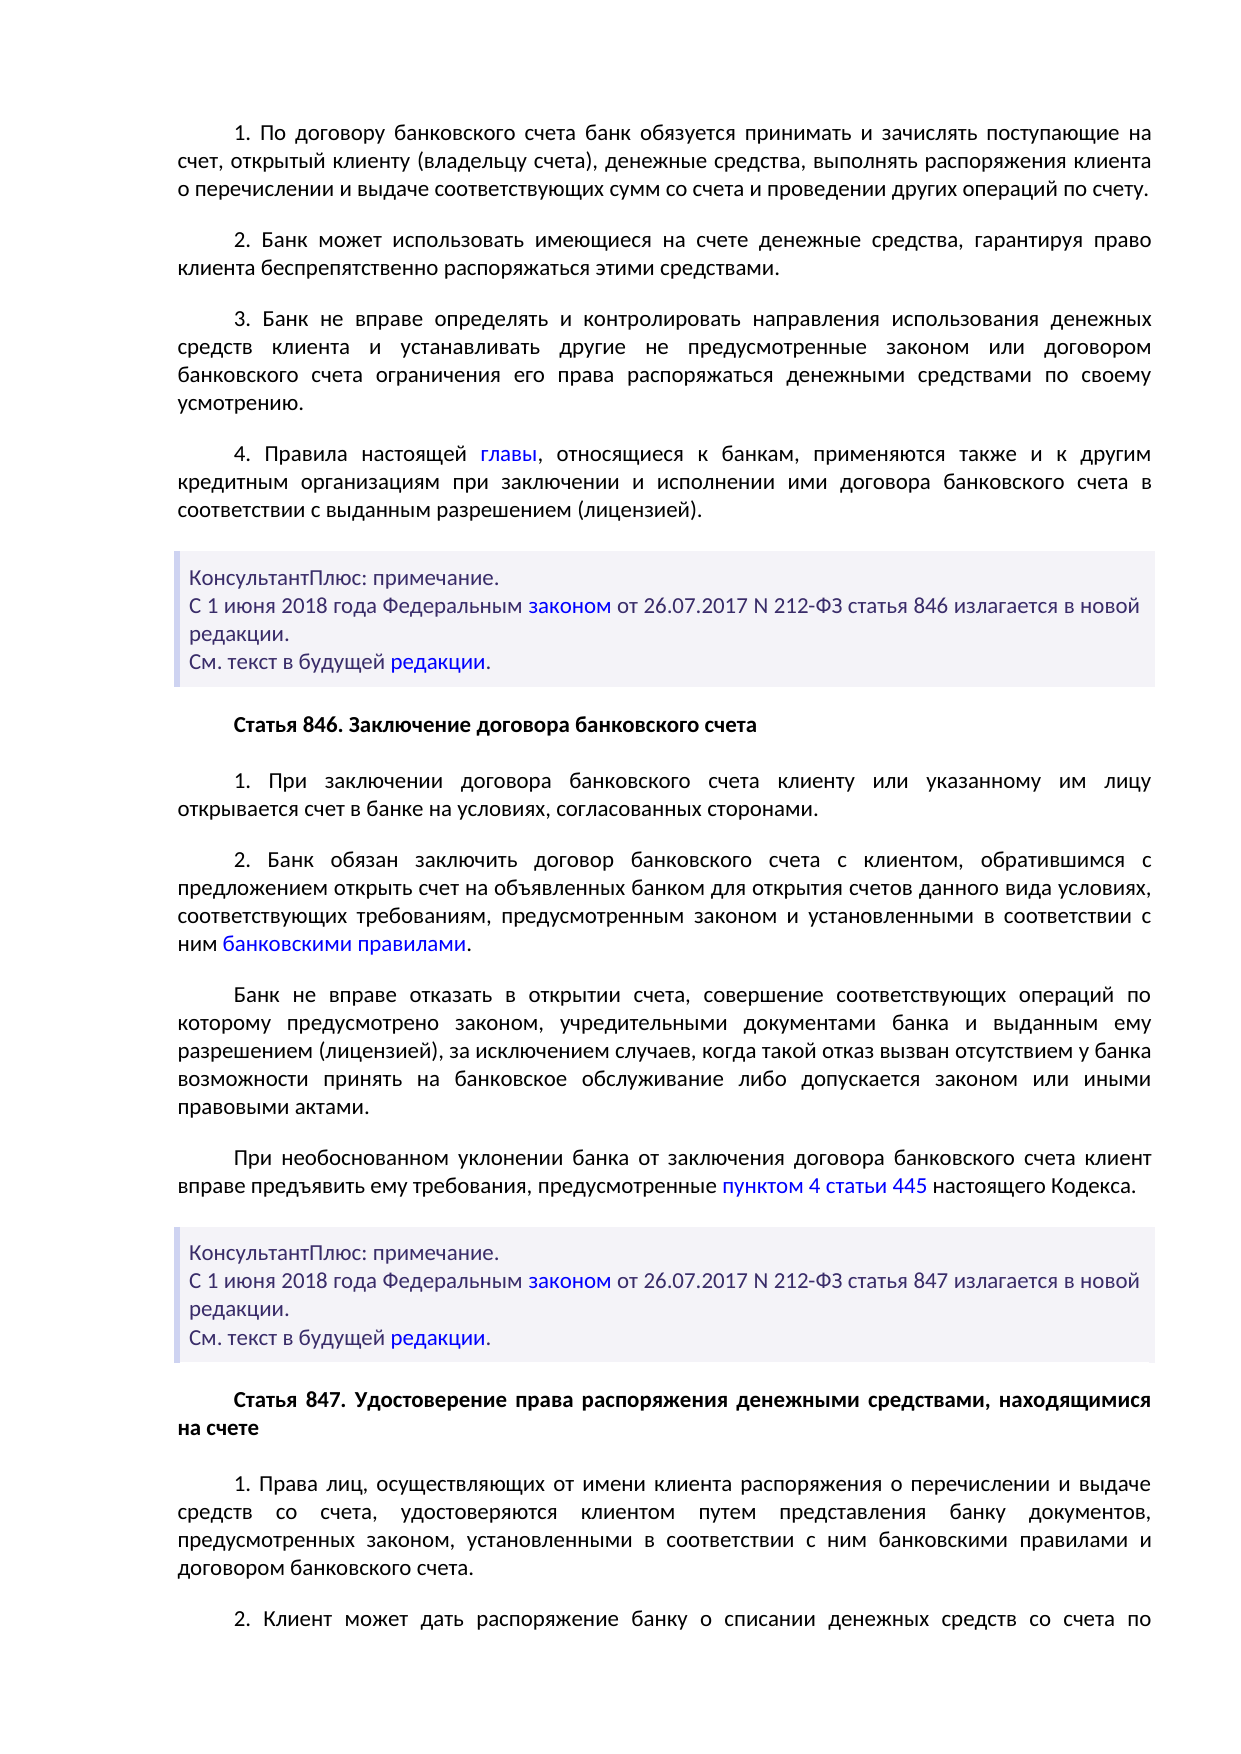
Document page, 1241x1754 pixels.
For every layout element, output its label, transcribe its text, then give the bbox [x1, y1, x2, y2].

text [177, 1604, 1152, 1632]
text Банк не вправе отказать в открытии счета, совершение соответствующих операций по которому предусмотрено законом, учредительными документами банка и выданным ему разрешением (лицензией), за исключением случаев, когда такой отказ вызван отсутствием у банка возможности принять на банковское обслуживание либо допускается законом или иными правовыми актами. [177, 980, 1152, 1120]
text 2. Банк может использовать имеющиеся на счете денежные средства, гарантируя право клиента беспрепятственно распоряжаться этими средствами. [177, 225, 1152, 281]
text 1. По договору банковского счета банк обязуется принимать и зачислять поступающие на счет, открытый клиенту (владельцу счета), денежные средства, выполнять распоряжения клиента о перечислении и выдаче соответствующих сумм со счета и проведении других операций по счету. [177, 118, 1152, 202]
text 1. При заключении договора банковского счета клиенту или указанному им лицу открывается счет в банке на условиях, согласованных сторонами. [177, 766, 1152, 822]
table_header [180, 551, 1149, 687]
text 4. Правила настоящей главы, относящиеся к банкам, применяются также и к другим кредитным организациям при заключении и исполнении ими договора банковского счета в соответствии с выданным разрешением (лицензией). [177, 439, 1152, 523]
text 3. Банк не вправе определять и контролировать направления использования денежных средств клиента и устанавливать другие не предусмотренные законом или договором банковского счета ограничения его права распоряжаться денежными средствами по своему усмотрению. [177, 304, 1152, 416]
text При необоснованном уклонении банка от заключения договора банковского счета клиент вправе предъявить ему требования, предусмотренные пунктом 4 статьи 445 настоящего Кодекса. [177, 1143, 1152, 1199]
text 2. Банк обязан заключить договор банковского счета с клиентом, обратившимся с предложением открыть счет на объявленных банком для открытия счетов данного вида условиях, соответствующих требованиям, предусмотренным законом и установленными в соответствии с ним банковскими правилами. [177, 845, 1152, 957]
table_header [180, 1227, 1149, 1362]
title Статья 846. Заключение договора банковского счета [177, 710, 1152, 738]
title Статья 847. Удостоверение права распоряжения денежными средствами, находящимися на счете [177, 1385, 1152, 1441]
text 1. Права лиц, осуществляющих от имени клиента распоряжения о перечислении и выдаче средств со счета, удостоверяются клиентом путем представления банку документов, предусмотренных законом, установленными в соответствии с ним банковскими правилами и договором банковского счета. [177, 1469, 1152, 1581]
